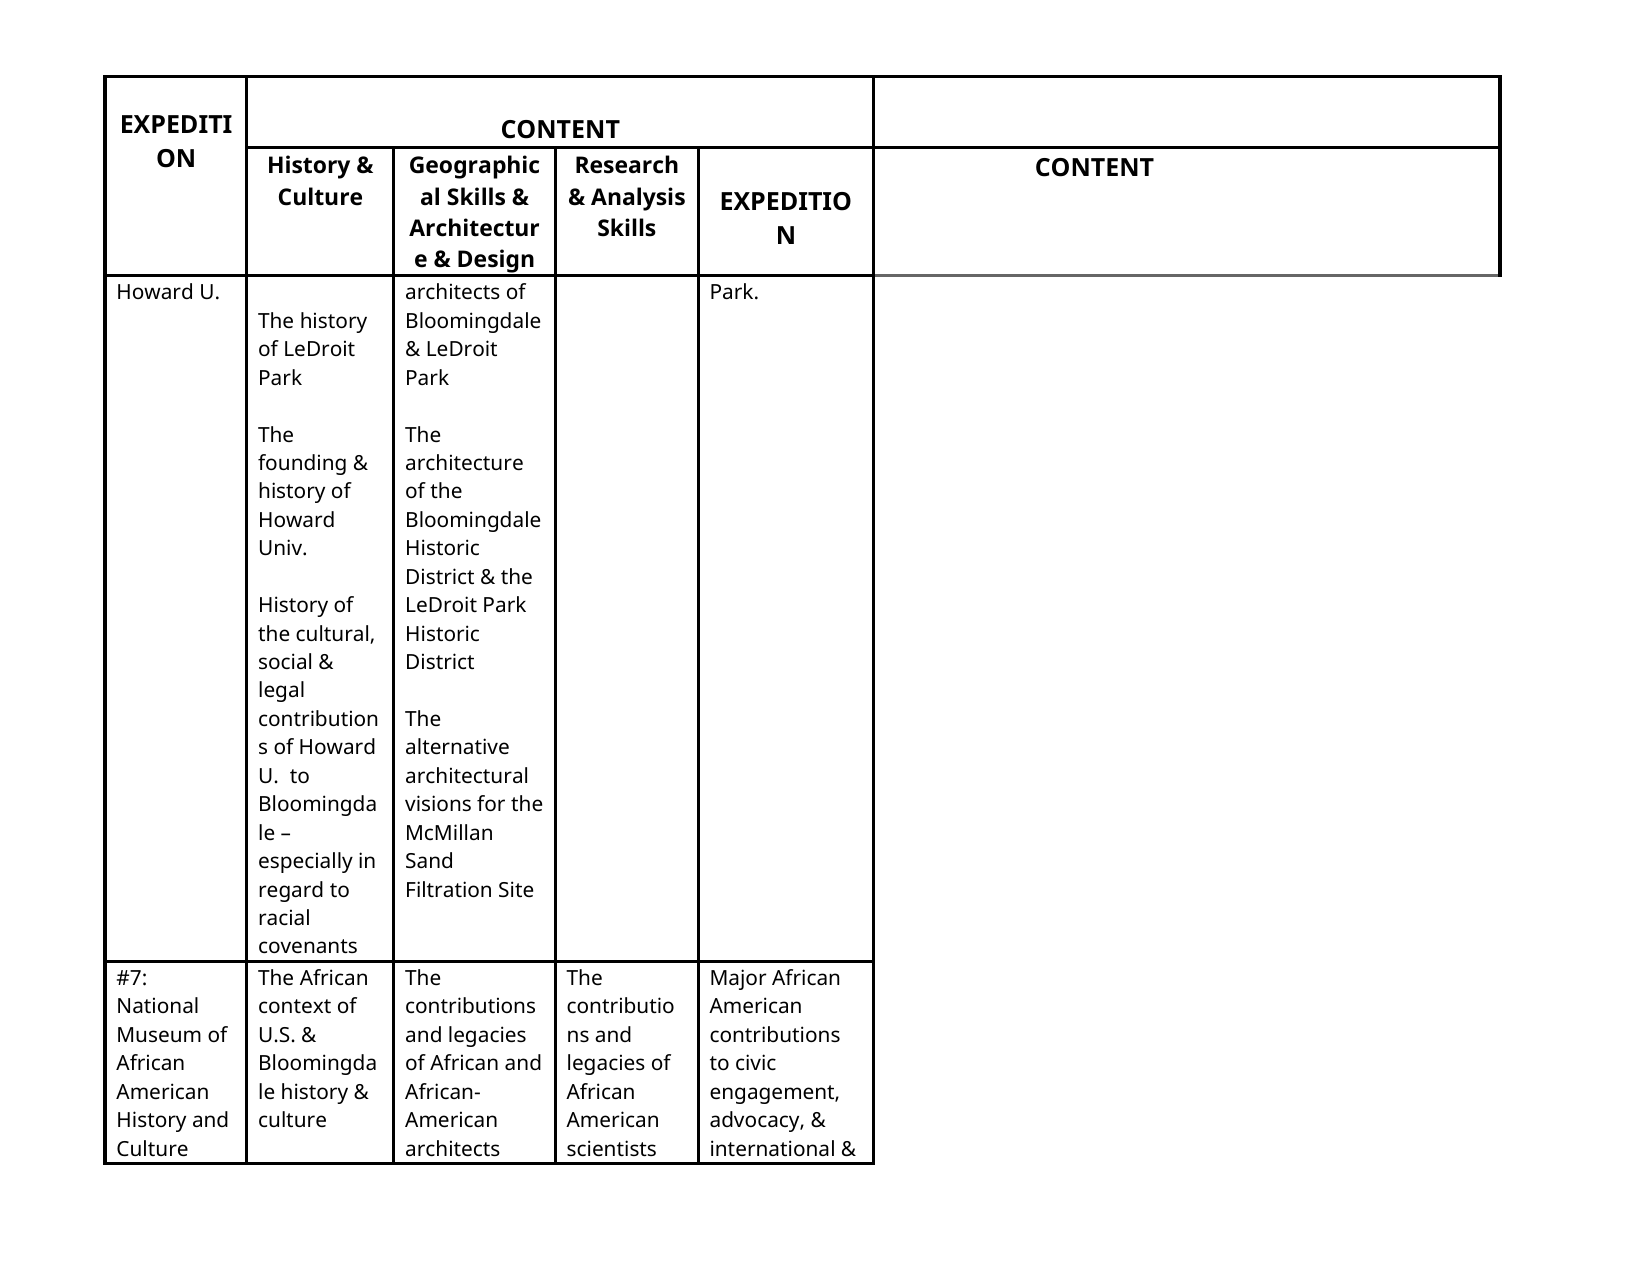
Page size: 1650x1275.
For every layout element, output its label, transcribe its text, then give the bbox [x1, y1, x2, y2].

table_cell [557, 277, 697, 960]
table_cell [248, 963, 392, 1162]
table_cell Research & Analysis Skills [557, 149, 697, 274]
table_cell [700, 963, 872, 1162]
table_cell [248, 277, 392, 960]
table_cell History & Culture [248, 149, 392, 274]
table_cell Geographical Skills & Architecture & Design [395, 149, 554, 274]
table_header [875, 78, 1498, 146]
table_header EXPEDITION [107, 78, 245, 274]
table_header CONTENT [248, 78, 872, 146]
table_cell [107, 277, 245, 960]
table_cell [395, 277, 554, 960]
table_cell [395, 963, 554, 1162]
table_cell EXPEDITION [700, 149, 872, 274]
table_cell CONTENT [875, 149, 1498, 274]
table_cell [700, 277, 872, 960]
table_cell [557, 963, 697, 1162]
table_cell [107, 963, 245, 1162]
